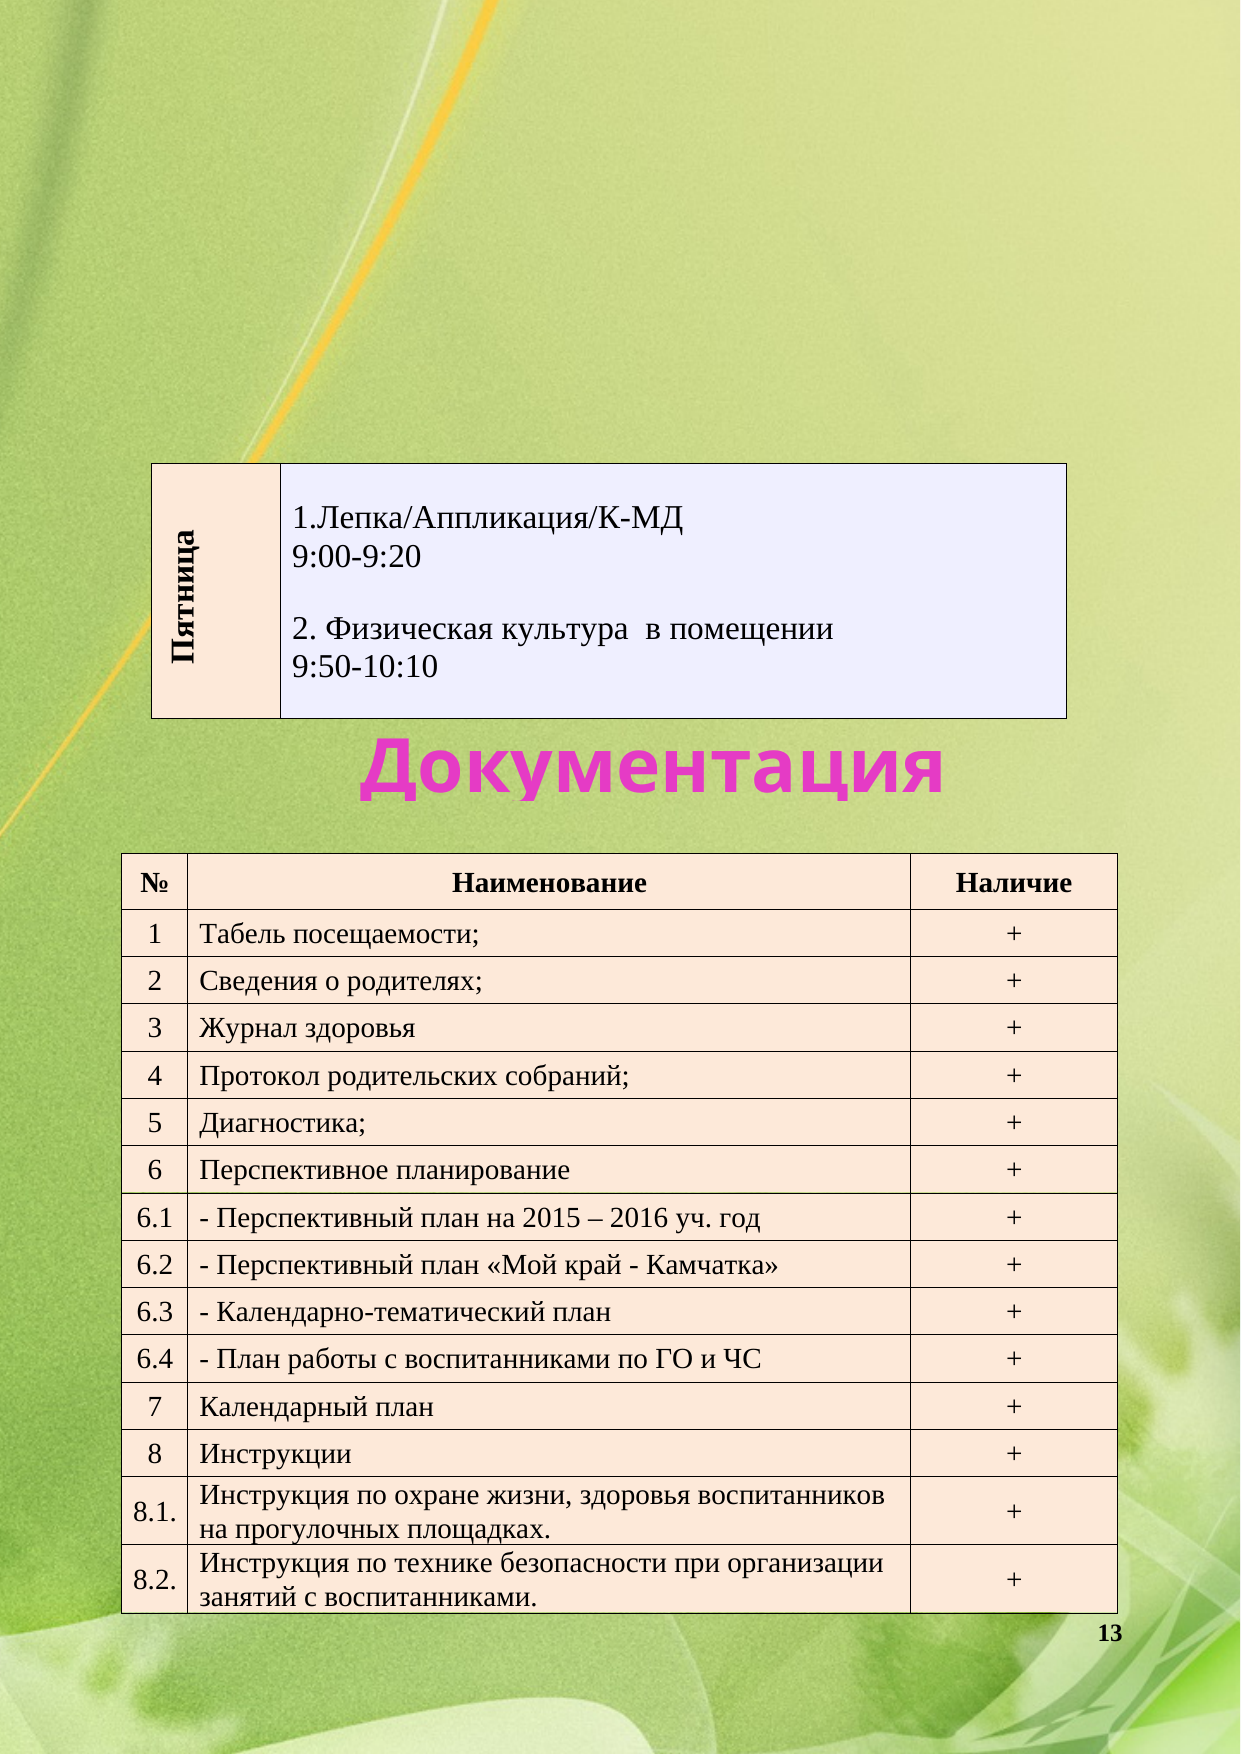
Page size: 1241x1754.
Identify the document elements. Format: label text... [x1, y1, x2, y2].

table_cell 8.1. [122, 1477, 187, 1544]
table_cell 8.2. [122, 1545, 187, 1612]
table_cell + [911, 1146, 1117, 1192]
table_cell + [911, 1430, 1117, 1476]
table_cell + [911, 1288, 1117, 1334]
table_cell 1.Лепка/Аппликация/К-МД 9:00-9:20 2. Физическая культура в помещении 9:50-10:10 [281, 464, 1066, 718]
table_cell Протокол родительских собраний; [188, 1052, 910, 1098]
table_cell Инструкция по технике безопасности при организации занятий с воспитанниками. [188, 1545, 910, 1612]
table_cell Сведения о родителях; [188, 957, 910, 1003]
table_cell Журнал здоровья [188, 1004, 910, 1051]
table_cell Табель посещаемости; [188, 910, 910, 956]
table_cell + [911, 1004, 1117, 1051]
table_cell + [911, 1477, 1117, 1544]
table_header № [122, 854, 187, 909]
table_cell Диагностика; [188, 1099, 910, 1145]
table_cell 6 [122, 1146, 187, 1192]
table_header Наименование [188, 854, 910, 909]
table_cell + [911, 1241, 1117, 1287]
table_cell 3 [122, 1004, 187, 1051]
table_cell Перспективное планирование [188, 1146, 910, 1192]
table_cell - План работы с воспитанниками по ГО и ЧС [188, 1335, 910, 1382]
table_cell 2 [122, 957, 187, 1003]
picture [0, 0, 1241, 1754]
table_cell - Перспективный план «Мой край - Камчатка» [188, 1241, 910, 1287]
table_cell + [911, 1545, 1117, 1612]
table_cell - Перспективный план на 2015 – 2016 уч. год [188, 1194, 910, 1240]
table_cell Пятница [152, 464, 280, 718]
table_header Наличие [911, 854, 1117, 909]
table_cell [188, 1477, 910, 1544]
table_cell + [911, 1383, 1117, 1429]
table_cell 6.3 [122, 1288, 187, 1334]
table_cell + [911, 1194, 1117, 1240]
table_cell + [911, 1099, 1117, 1145]
table_cell + [911, 1052, 1117, 1098]
table_cell 5 [122, 1099, 187, 1145]
table_cell + [911, 910, 1117, 956]
table_cell 6.2 [122, 1241, 187, 1287]
table_cell Календарный план [188, 1383, 910, 1429]
table_cell Инструкции [188, 1430, 910, 1476]
table_cell 8 [122, 1430, 187, 1476]
table_cell 6.1 [122, 1194, 187, 1240]
table_cell 6.4 [122, 1335, 187, 1382]
table_cell 4 [122, 1052, 187, 1098]
table_cell + [911, 957, 1117, 1003]
table_cell + [911, 1335, 1117, 1382]
table_cell 7 [122, 1383, 187, 1429]
table_cell 1 [122, 910, 187, 956]
table_cell - Календарно-тематический план [188, 1288, 910, 1334]
